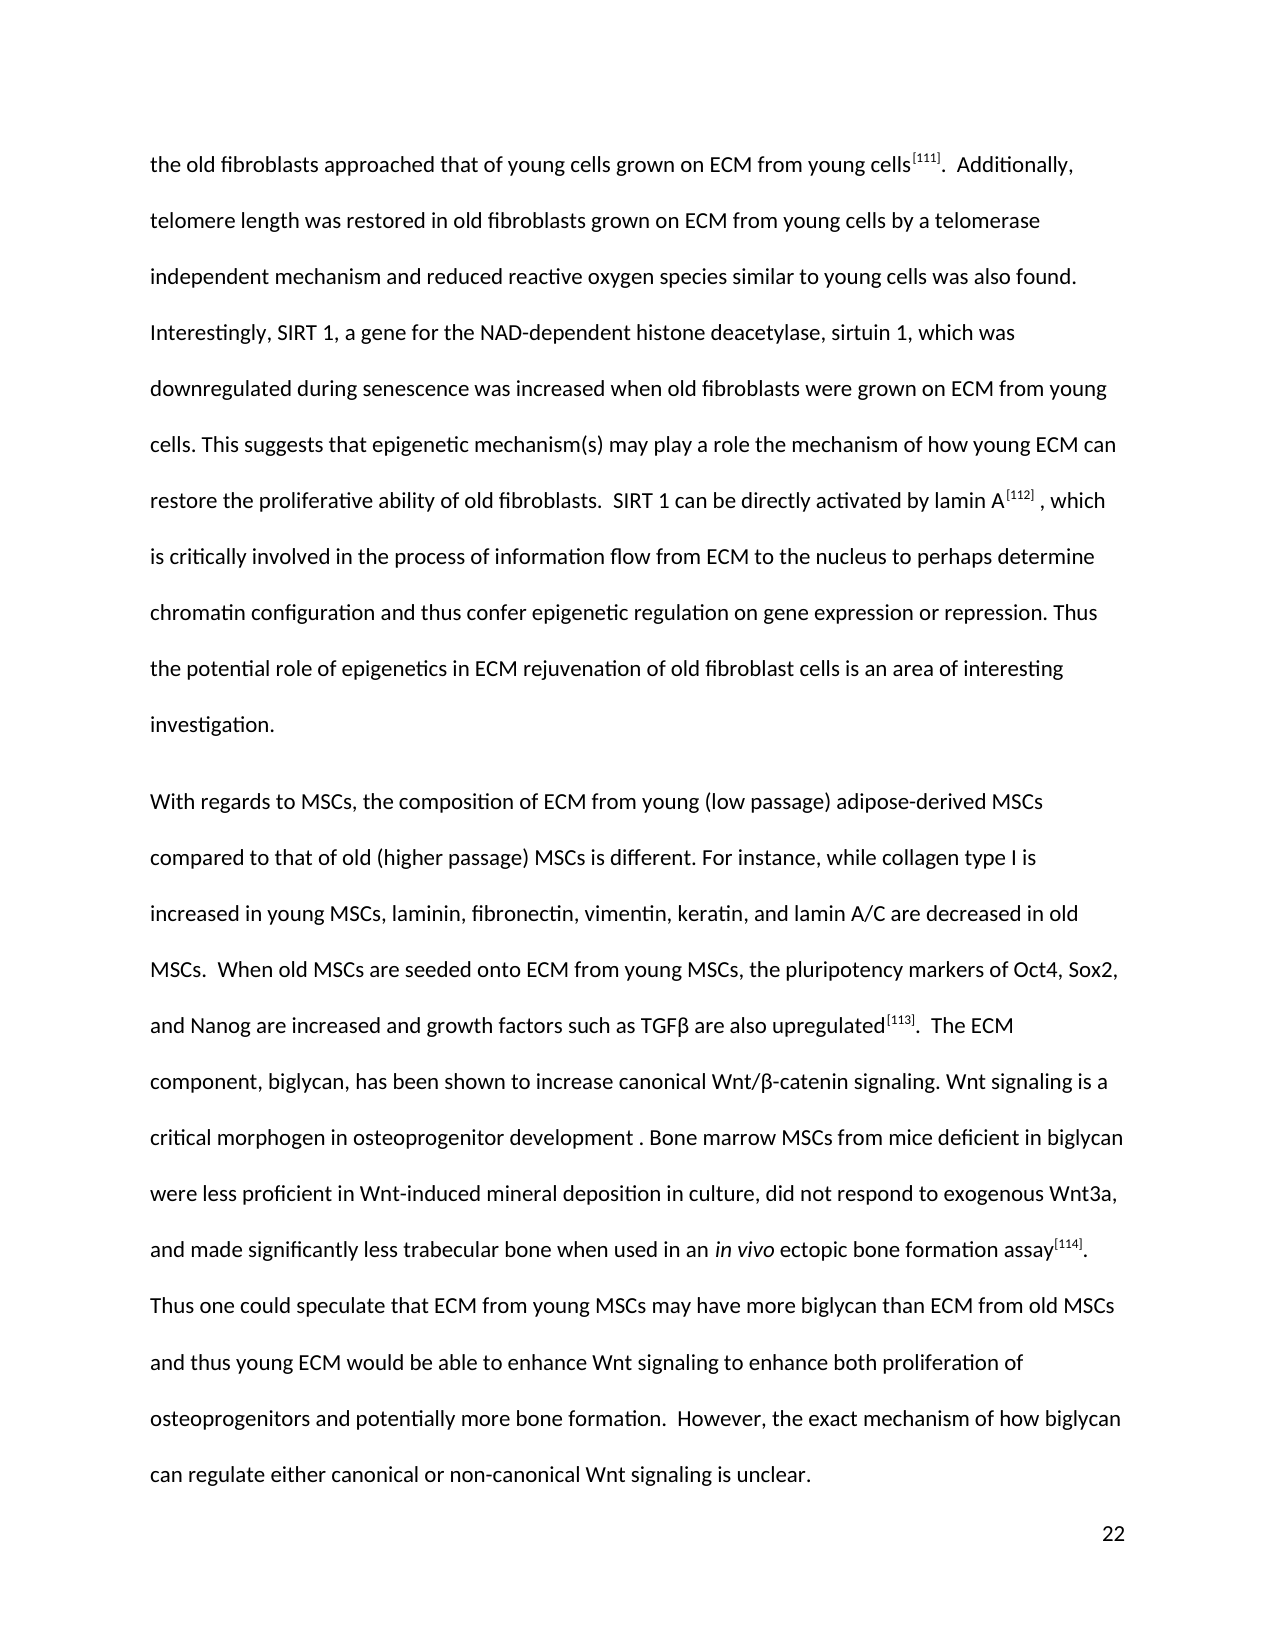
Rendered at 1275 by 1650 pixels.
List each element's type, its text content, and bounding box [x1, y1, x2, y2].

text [150, 150, 1125, 738]
text With regards to MSCs, the composition of ECM from young (low passage) adipose-derived MSCs compared to that of old (higher passage) MSCs is different. For instance, while collagen type I is increased in young MSCs, laminin, fibronectin, vimentin, keratin, and lamin A/C are decreased in old MSCs. When old MSCs are seeded onto ECM from young MSCs, the pluripotency markers of Oct4, Sox2, and Nanog are increased and growth factors such as TGFβ are also upregulated[113]. The ECM component, biglycan, has been shown to increase canonical Wnt/β-catenin signaling. Wnt signaling is a critical morphogen in osteoprogenitor development . Bone marrow MSCs from mice deficient in biglycan were less proficient in Wnt-induced mineral deposition in culture, did not respond to exogenous Wnt3a, and made significantly less trabecular bone when used in an in vivo ectopic bone formation assay[114]. Thus one could speculate that ECM from young MSCs may have more biglycan than ECM from old MSCs and thus young ECM would be able to enhance Wnt signaling to enhance both proliferation of osteoprogenitors and potentially more bone formation. However, the exact mechanism of how biglycan can regulate either canonical or non-canonical Wnt signaling is unclear. [150, 787, 1125, 1488]
